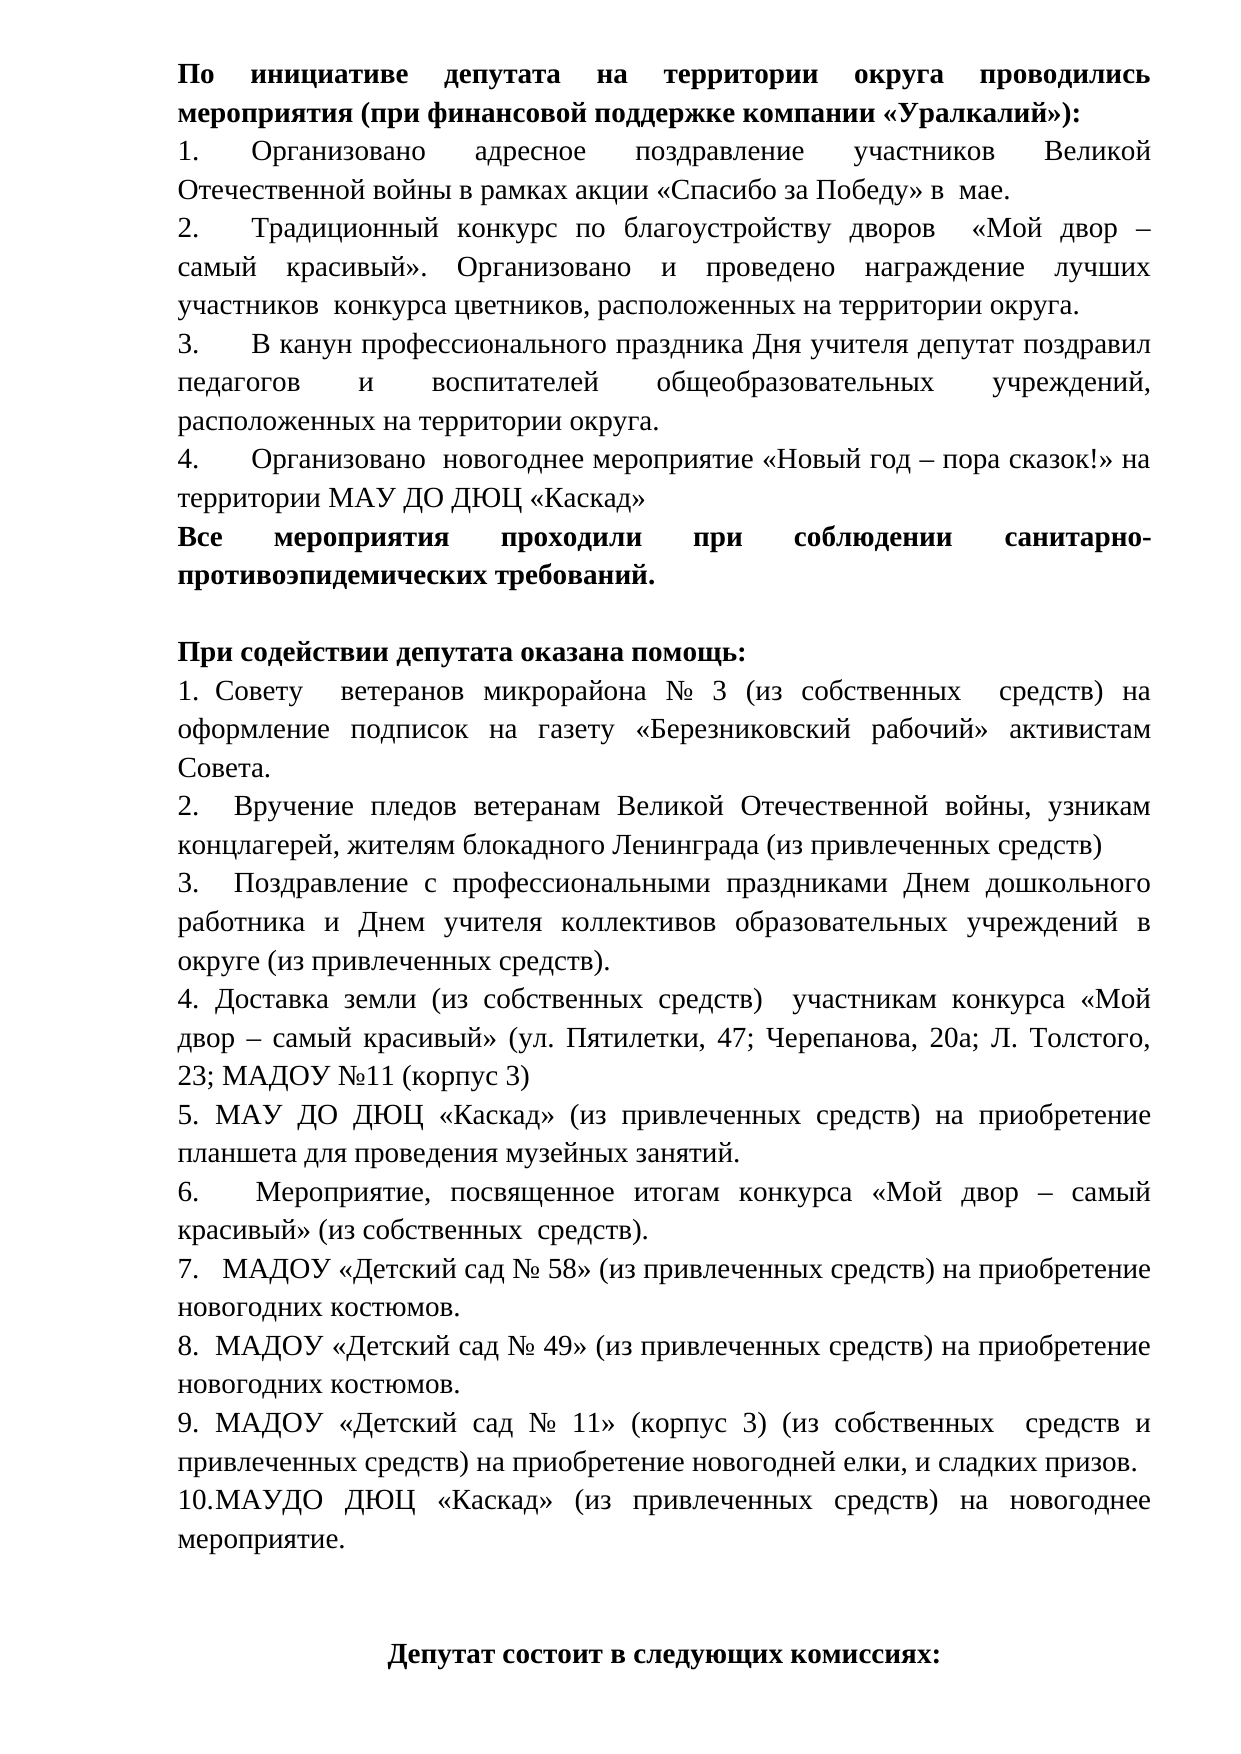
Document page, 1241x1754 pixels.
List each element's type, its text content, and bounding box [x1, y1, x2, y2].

list Вручение пледов ветеранам Великой Отечественной войны, узникам концлагерей, жителям блокадного Ленинграда (из привлеченных средств) [177, 788, 1152, 861]
list Организовано адресное поздравление участников Великой Отечественной войны в рамках акции «Спасибо за Победу» в мае. [177, 133, 1152, 205]
list Мероприятие, посвященное итогам конкурса «Мой двор – самый красивый» (из собственных средств). [177, 1174, 1152, 1246]
text При содействии депутата оказана помощь: [177, 634, 1152, 668]
list МАУ ДО ДЮЦ «Каскад» (из привлеченных средств) на приобретение планшета для проведения музейных занятий. [177, 1097, 1152, 1169]
list Поздравление с профессиональными праздниками Днем дошкольного работника и Днем учителя коллективов образовательных учреждений в округе (из привлеченных средств). [177, 866, 1152, 976]
text Все мероприятия проходили при соблюдении санитарно-противоэпидемических требований. [177, 519, 1152, 591]
list Совету ветеранов микрорайона № 3 (из собственных средств) на оформление подписок на газету «Березниковский рабочий» активистам Совета. [177, 673, 1152, 783]
list Доставка земли (из собственных средств) участникам конкурса «Мой двор – самый красивый» (ул. Пятилетки, 47; Черепанова, 20а; Л. Толстого, 23; МАДОУ №11 (корпус 3) [177, 981, 1152, 1092]
text Депутат состоит в следующих комиссиях: [177, 1636, 1152, 1670]
list Традиционный конкурс по благоустройству дворов «Мой двор – самый красивый». Организовано и проведено награждение лучших участников конкурса цветников, расположенных на территории округа. [177, 210, 1152, 321]
list В канун профессионального праздника Дня учителя депутат поздравил педагогов и воспитателей общеобразовательных учреждений, расположенных на территории округа. [177, 326, 1152, 437]
list Организовано новогоднее мероприятие «Новый год – пора сказок!» на территории МАУ ДО ДЮЦ «Каскад» [177, 442, 1152, 514]
list МАУДО ДЮЦ «Каскад» (из привлеченных средств) на новогоднее мероприятие. [177, 1482, 1152, 1554]
text По инициативе депутата на территории округа проводились мероприятия (при финансовой поддержке компании «Уралкалий»): [177, 56, 1152, 128]
list МАДОУ «Детский сад № 11» (корпус 3) (из собственных средств и привлеченных средств) на приобретение новогодней елки, и сладких призов. [177, 1405, 1152, 1477]
list МАДОУ «Детский сад № 58» (из привлеченных средств) на приобретение новогодних костюмов. [177, 1251, 1152, 1323]
list МАДОУ «Детский сад № 49» (из привлеченных средств) на приобретение новогодних костюмов. [177, 1328, 1152, 1400]
